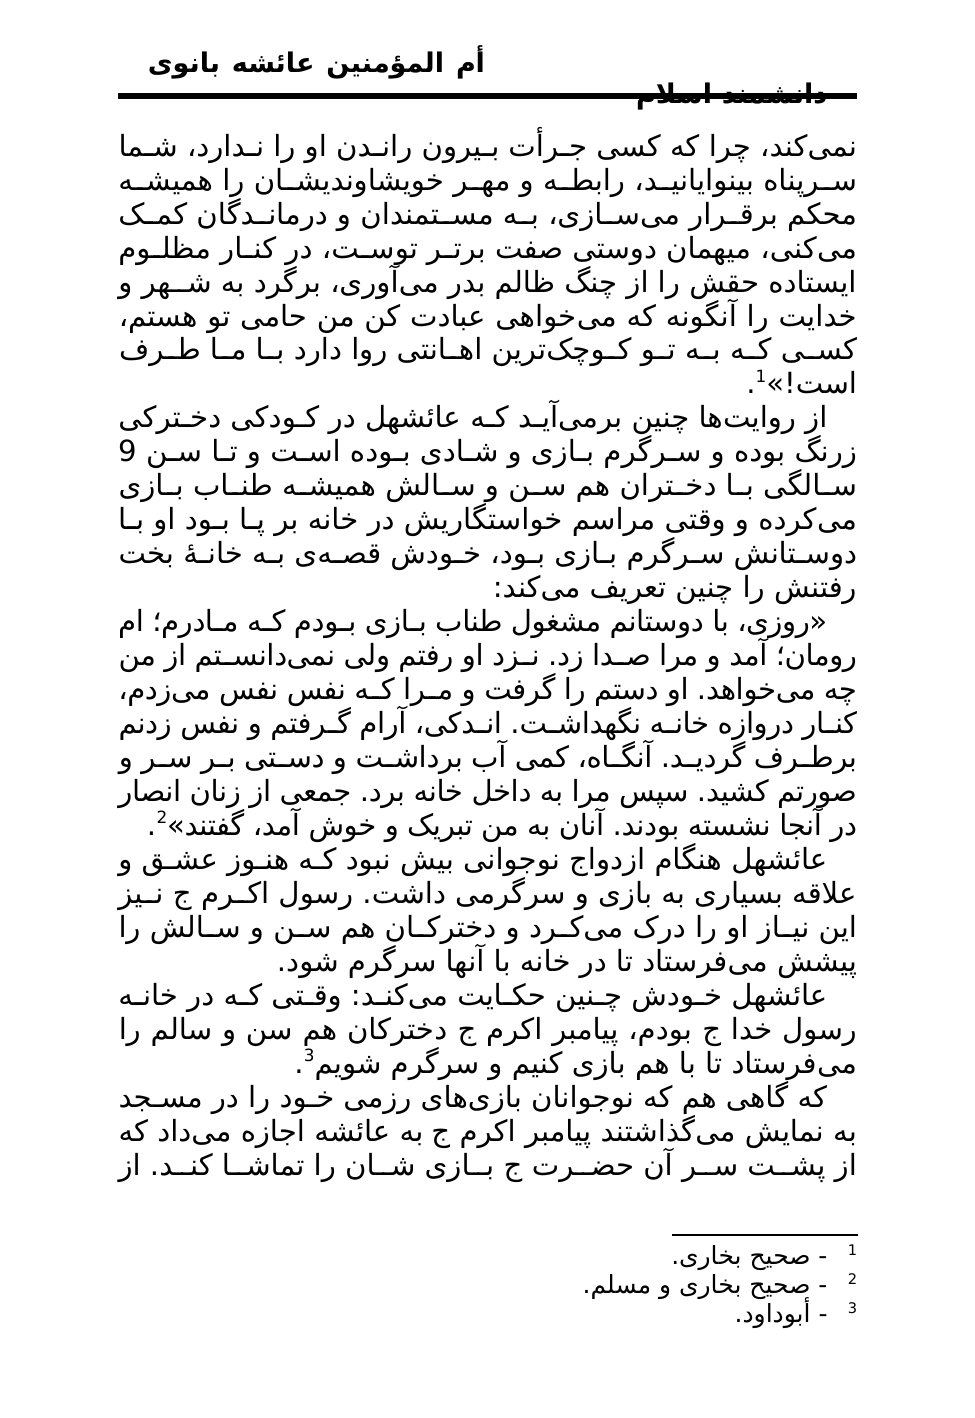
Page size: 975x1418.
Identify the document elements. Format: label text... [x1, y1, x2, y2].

text عائشهل خودش چنین حکایت می‌کند: وقتی که در خانه رسول خدا ج بودم، پیامبر اکرم ج دخترکان هم سن و سالم را می‌فرستاد تا با هم بازی کنیم و سرگرم شویم. [118, 978, 857, 1080]
text عائشهل هنگام ازدواج نوجوانی بیش نبود که هنوز عشق و علاقه بسیاری به بازی و سرگرمی داشت. رسول اکرم ج نیز این نیاز او را درک می‌کرد و دخترکان هم سن و سالش را پیشش می‌فرستاد تا در خانه با آن‎ها سرگرم شود. [118, 842, 857, 978]
text از روایت‌ها چنین برمی‌آید که عائشهل در کودکی دخترکی زرنگ بوده و سرگرم بازی و شادی بوده است و تا سن 9 سالگی با دختران هم سن و سالش همیشه طناب بازی می‌کرده و وقتی مراسم خواستگاریش در خانه بر پا بود او با دوستانش سرگرم بازی بود، خودش قصه‌ی به خانۀ بخت رفتنش را چنین تعریف می‌کند: [118, 401, 857, 604]
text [118, 1080, 857, 1182]
text «روزی، با دوستانم مشغول طناب بازی بودم كه مادرم؛ ام رومان؛ آمد و مرا صدا زد. نزد او رفتم ولی نمی‌دانستم از من چه می‌خواهد. او دستم را گرفت و مرا كه نفس نفس می‌زدم، كنار دروازه خانه نگهداشت. اندكی، آرام گرفتم و نفس زدنم برطرف گردید. آنگاه، كمی آب برداشت و دستی بر سر و صورتم كشید. سپس مرا به داخل خانه برد. جمعی از زنان انصار در آنجا نشسته بودند. آنان به من تبریک و خوش آمد، گفتند». [118, 604, 857, 842]
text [118, 129, 857, 401]
